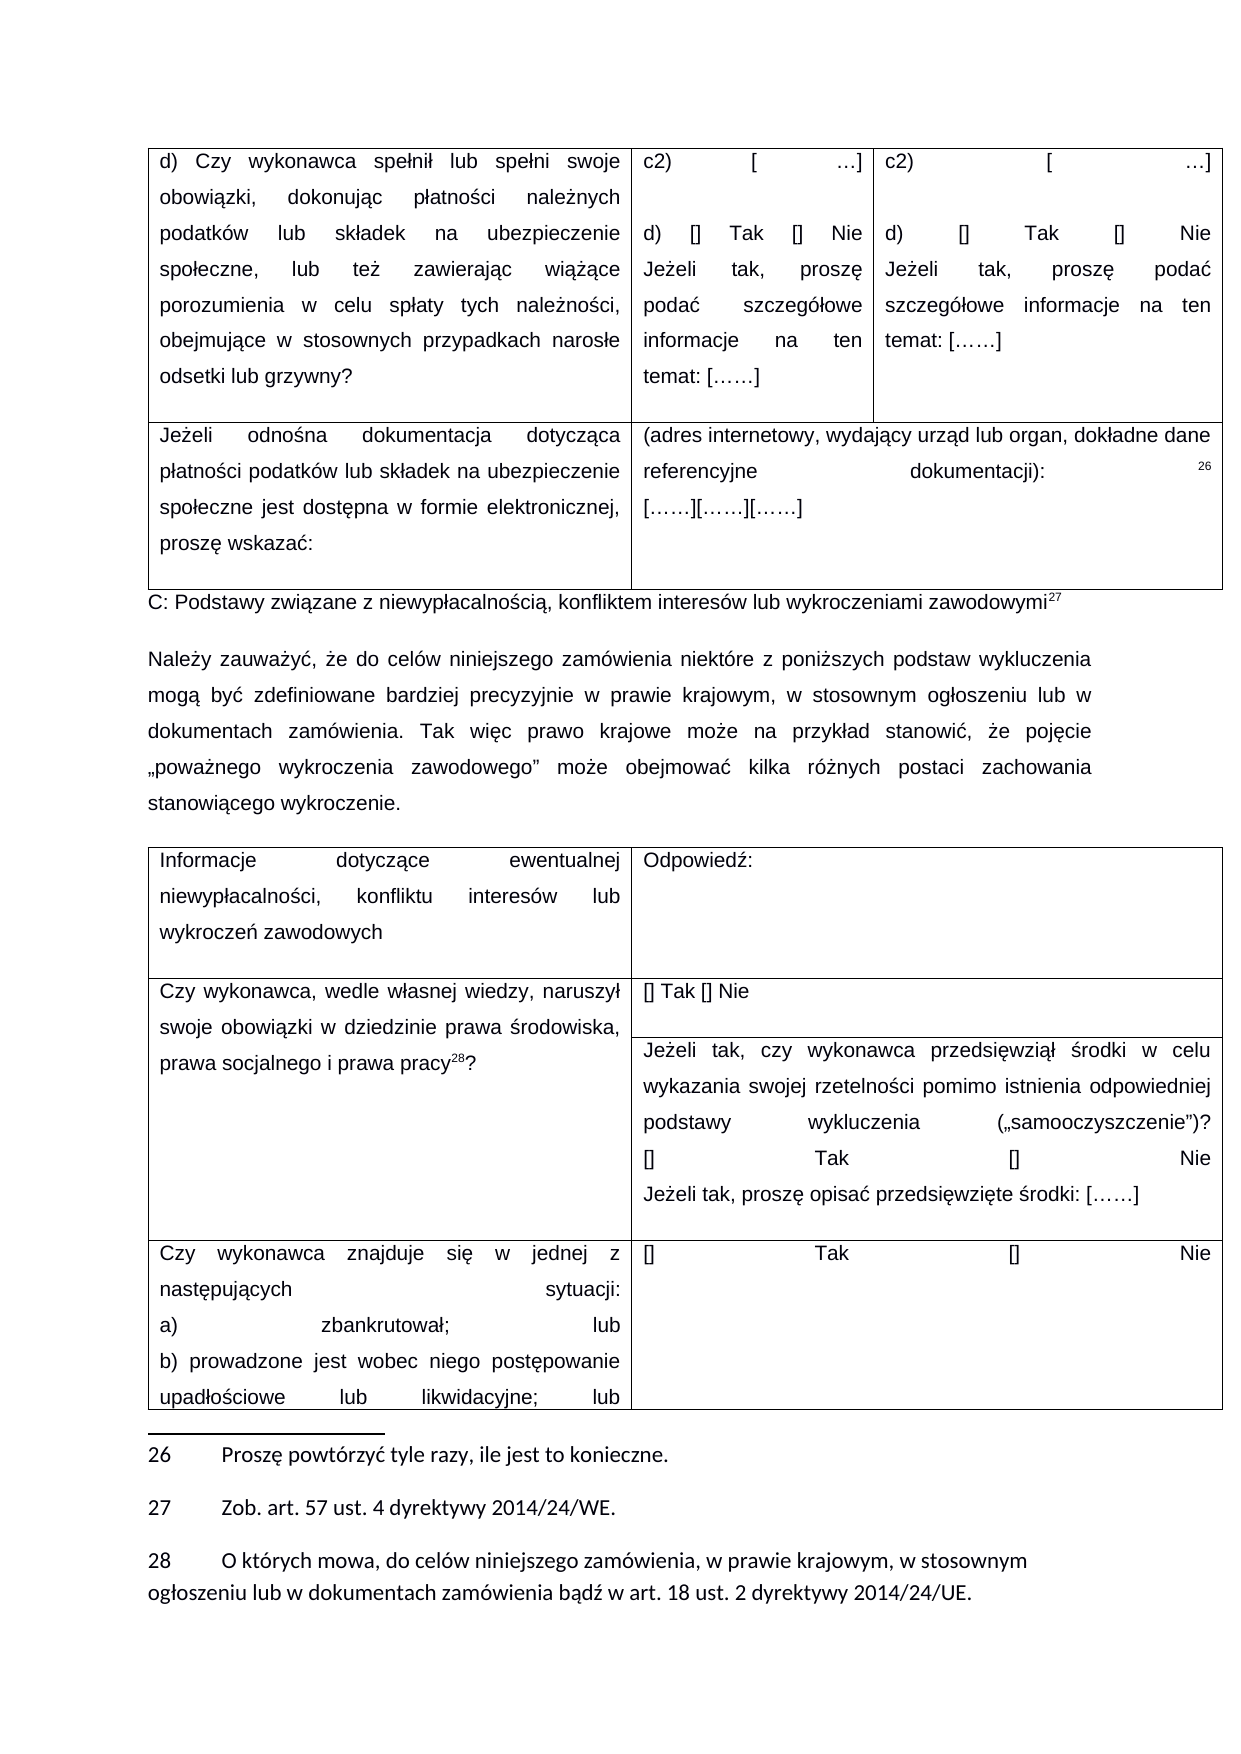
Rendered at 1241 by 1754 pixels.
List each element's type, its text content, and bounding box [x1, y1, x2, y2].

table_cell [632, 149, 873, 422]
table_cell [] Tak [] Nie [632, 979, 1222, 1037]
table_cell (adres internetowy, wydający urząd lub organ, dokładne dane referencyjne dokumentacji): [……][……][……] [632, 423, 1222, 589]
table_cell Czy wykonawca, wedle własnej wiedzy, naruszył swoje obowiązki w dziedzinie prawa środowiska, prawa socjalnego i prawa pracy? [149, 979, 631, 1240]
table_header Odpowiedź: [632, 848, 1222, 978]
table_header Informacje dotyczące ewentualnej niewypłacalności, konfliktu interesów lub wykroczeń zawodowych [149, 848, 631, 978]
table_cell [874, 149, 1222, 422]
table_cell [149, 1241, 631, 1408]
text C: Podstawy związane z niewypłacalnością, konfliktem interesów lub wykroczeniami zawodowymi [148, 590, 1093, 614]
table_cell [632, 1241, 1222, 1408]
text Należy zauważyć, że do celów niniejszego zamówienia niektóre z poniższych podstaw wykluczenia mogą być zdefiniowane bardziej precyzyjnie w prawie krajowym, w stosownym ogłoszeniu lub w dokumentach zamówienia. Tak więc prawo krajowe może na przykład stanowić, że pojęcie „poważnego wykroczenia zawodowego” może obejmować kilka różnych postaci zachowania stanowiącego wykroczenie. [148, 647, 1093, 814]
table_cell Jeżeli odnośna dokumentacja dotycząca płatności podatków lub składek na ubezpieczenie społeczne jest dostępna w formie elektronicznej, proszę wskazać: [149, 423, 631, 589]
table_cell Jeżeli tak, czy wykonawca przedsięwziął środki w celu wykazania swojej rzetelności pomimo istnienia odpowiedniej podstawy wykluczenia („samooczyszczenie”)? [] Tak [] Nie Jeżeli tak, proszę opisać przedsięwzięte środki: [……] [632, 1038, 1222, 1240]
